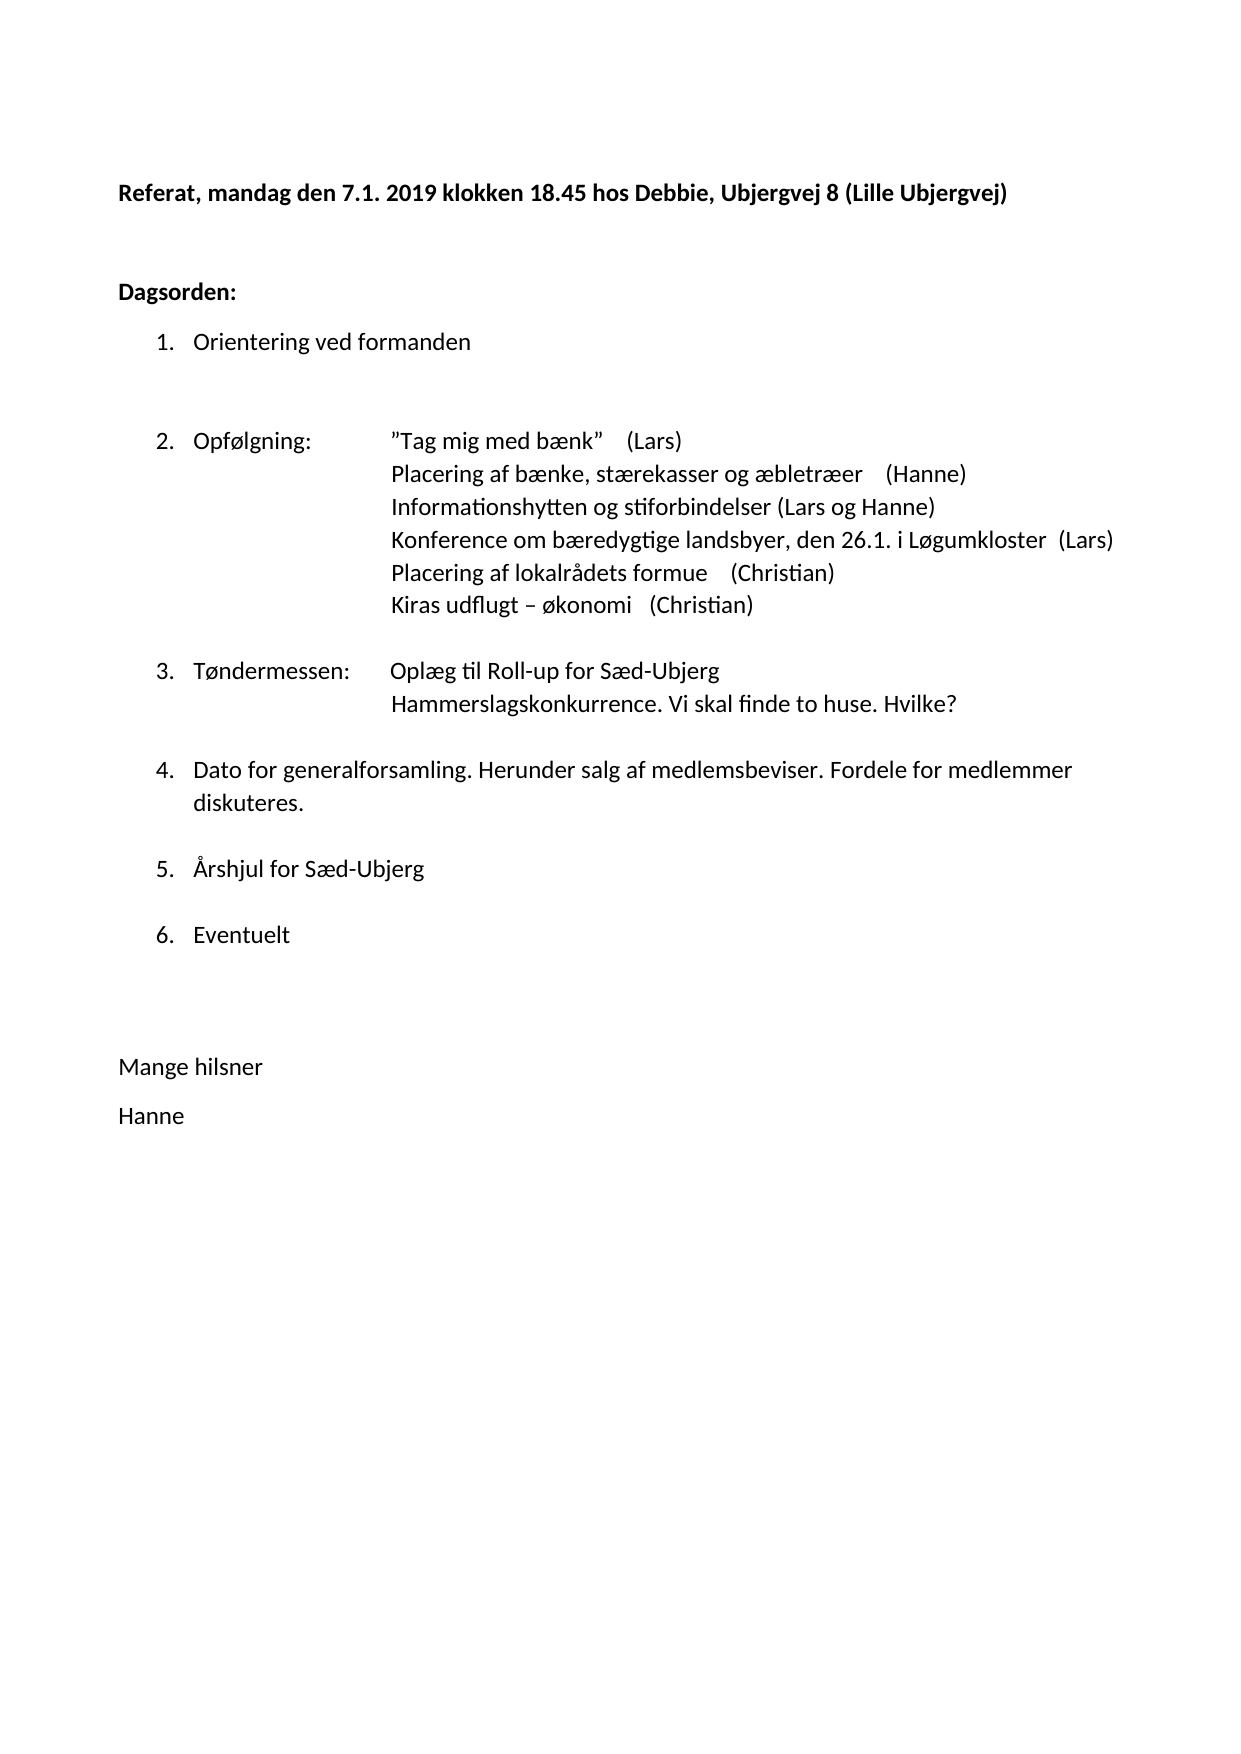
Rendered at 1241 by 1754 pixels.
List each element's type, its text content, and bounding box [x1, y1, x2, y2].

text Dagsorden: [118, 276, 1122, 307]
list Opfølgning: ”Tag mig med bænk” (Lars) Placering af bænke, stærekasser og æbletræer (Hanne) Informationshytten og stiforbindelser (Lars og Hanne) Konference om bæredygtige landsbyer, den 26.1. i Løgumkloster (Lars) Placering af lokalrådets formue (Christian) Kiras udflugt – økonomi (Christian) [156, 425, 1122, 620]
list Eventuelt [156, 919, 1122, 949]
text Referat, mandag den 7.1. 2019 klokken 18.45 hos Debbie, Ubjergvej 8 (Lille Ubjergvej) [118, 177, 1122, 208]
list Orientering ved formanden [156, 326, 1122, 356]
text Hanne [118, 1101, 1122, 1131]
list Tøndermessen: Oplæg til Roll-up for Sæd-Ubjerg Hammerslagskonkurrence. Vi skal finde to huse. Hvilke? [156, 656, 1122, 719]
text Mange hilsner [118, 1051, 1122, 1081]
list Dato for generalforsamling. Herunder salg af medlemsbeviser. Fordele for medlemmer diskuteres. [156, 754, 1122, 818]
list Årshjul for Sæd-Ubjerg [156, 853, 1122, 883]
